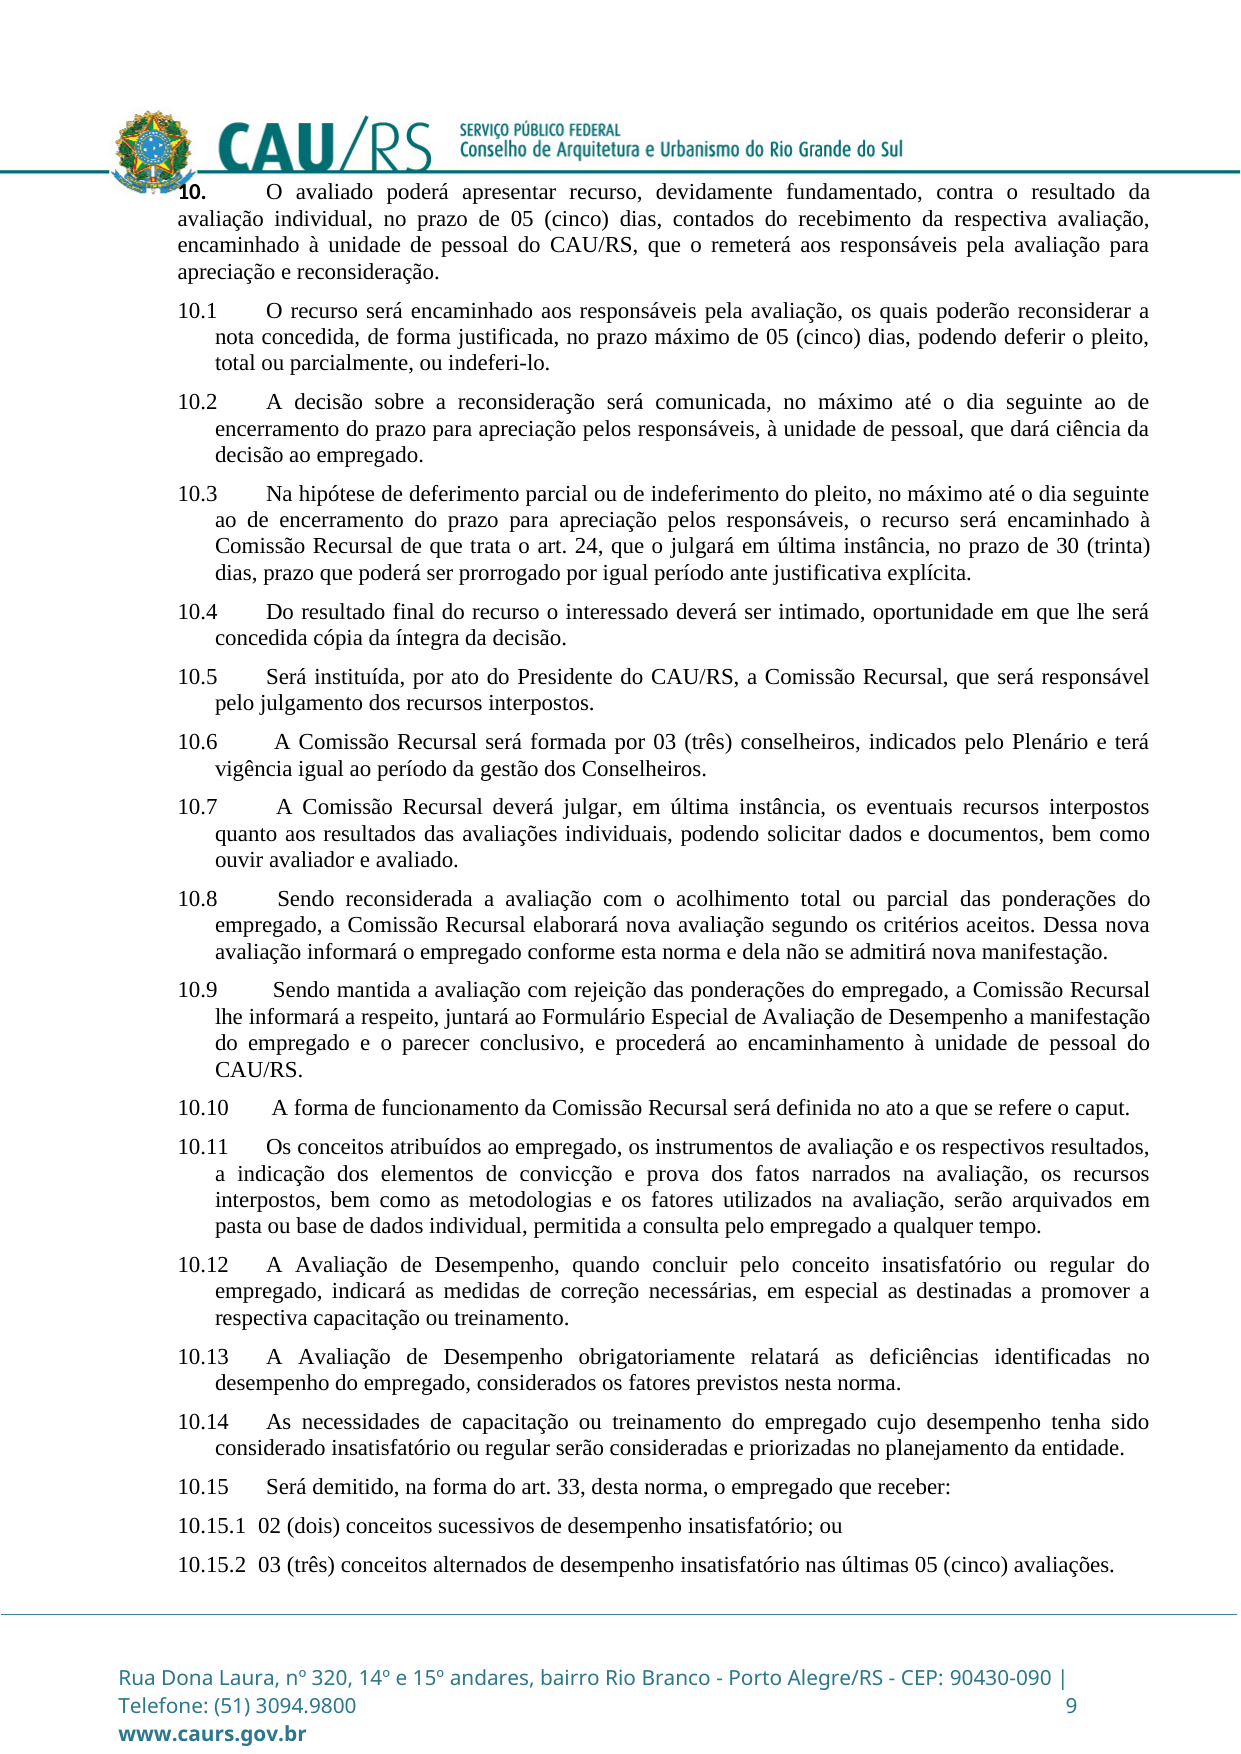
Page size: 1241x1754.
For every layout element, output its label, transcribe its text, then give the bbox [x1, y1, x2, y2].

list Na hipótese de deferimento parcial ou de indeferimento do pleito, no máximo até o dia seguinte ao de encerramento do prazo para apreciação pelos responsáveis, o recurso será encaminhado à Comissão Recursal de que trata o art. 24, que o julgará em última instância, no prazo de 30 (trinta) dias, prazo que poderá ser prorrogado por igual período ante justificativa explícita. [177, 480, 1152, 585]
list 02 (dois) conceitos sucessivos de desempenho insatisfatório; ou [177, 1512, 1152, 1538]
list A decisão sobre a reconsideração será comunicada, no máximo até o dia seguinte ao de encerramento do prazo para apreciação pelos responsáveis, à unidade de pessoal, que dará ciência da decisão ao empregado. [177, 388, 1152, 467]
list A Comissão Recursal será formada por 03 (três) conselheiros, indicados pelo Plenário e terá vigência igual ao período da gestão dos Conselheiros. [177, 728, 1152, 781]
list 03 (três) conceitos alternados de desempenho insatisfatório nas últimas 05 (cinco) avaliações. [177, 1551, 1152, 1577]
list O avaliado poderá apresentar recurso, devidamente fundamentado, contra o resultado da avaliação individual, no prazo de 05 (cinco) dias, contados do recebimento da respectiva avaliação, encaminhado à unidade de pessoal do CAU/RS, que o remeterá aos responsáveis pela avaliação para apreciação e reconsideração. [177, 177, 1152, 284]
list Sendo mantida a avaliação com rejeição das ponderações do empregado, a Comissão Recursal lhe informará a respeito, juntará ao Formulário Especial de Avaliação de Desempenho a manifestação do empregado e o parecer conclusivo, e procederá ao encaminhamento à unidade de pessoal do CAU/RS. [177, 977, 1152, 1082]
list Sendo reconsiderada a avaliação com o acolhimento total ou parcial das ponderações do empregado, a Comissão Recursal elaborará nova avaliação segundo os critérios aceitos. Dessa nova avaliação informará o empregado conforme esta norma e dela não se admitirá nova manifestação. [177, 885, 1152, 964]
list Será demitido, na forma do art. 33, desta norma, o empregado que receber: [177, 1473, 1152, 1499]
list Do resultado final do recurso o interessado deverá ser intimado, oportunidade em que lhe será concedida cópia da íntegra da decisão. [177, 598, 1152, 651]
list Os conceitos atribuídos ao empregado, os instrumentos de avaliação e os respectivos resultados, a indicação dos elementos de convicção e prova dos fatos narrados na avaliação, os recursos interpostos, bem como as metodologias e os fatores utilizados na avaliação, serão arquivados em pasta ou base de dados individual, permitida a consulta pelo empregado a qualquer tempo. [177, 1133, 1152, 1239]
list O recurso será encaminhado aos responsáveis pela avaliação, os quais poderão reconsiderar a nota concedida, de forma justificada, no prazo máximo de 05 (cinco) dias, podendo deferir o pleito, total ou parcialmente, ou indeferi-lo. [177, 297, 1152, 376]
list A Avaliação de Desempenho obrigatoriamente relatará as deficiências identificadas no desempenho do empregado, considerados os fatores previstos nesta norma. [177, 1343, 1152, 1396]
list A Avaliação de Desempenho, quando concluir pelo conceito insatisfatório ou regular do empregado, indicará as medidas de correção necessárias, em especial as destinadas a promover a respectiva capacitação ou treinamento. [177, 1251, 1152, 1330]
list Será instituída, por ato do Presidente do CAU/RS, a Comissão Recursal, que será responsável pelo julgamento dos recursos interpostos. [177, 663, 1152, 716]
list As necessidades de capacitação ou treinamento do empregado cujo desempenho tenha sido considerado insatisfatório ou regular serão consideradas e priorizadas no planejamento da entidade. [177, 1408, 1152, 1461]
picture [0, 44, 1241, 205]
list A forma de funcionamento da Comissão Recursal será definida no ato a que se refere o caput. [177, 1094, 1152, 1121]
list A Comissão Recursal deverá julgar, em última instância, os eventuais recursos interpostos quanto aos resultados das avaliações individuais, podendo solicitar dados e documentos, bem como ouvir avaliador e avaliado. [177, 793, 1152, 872]
